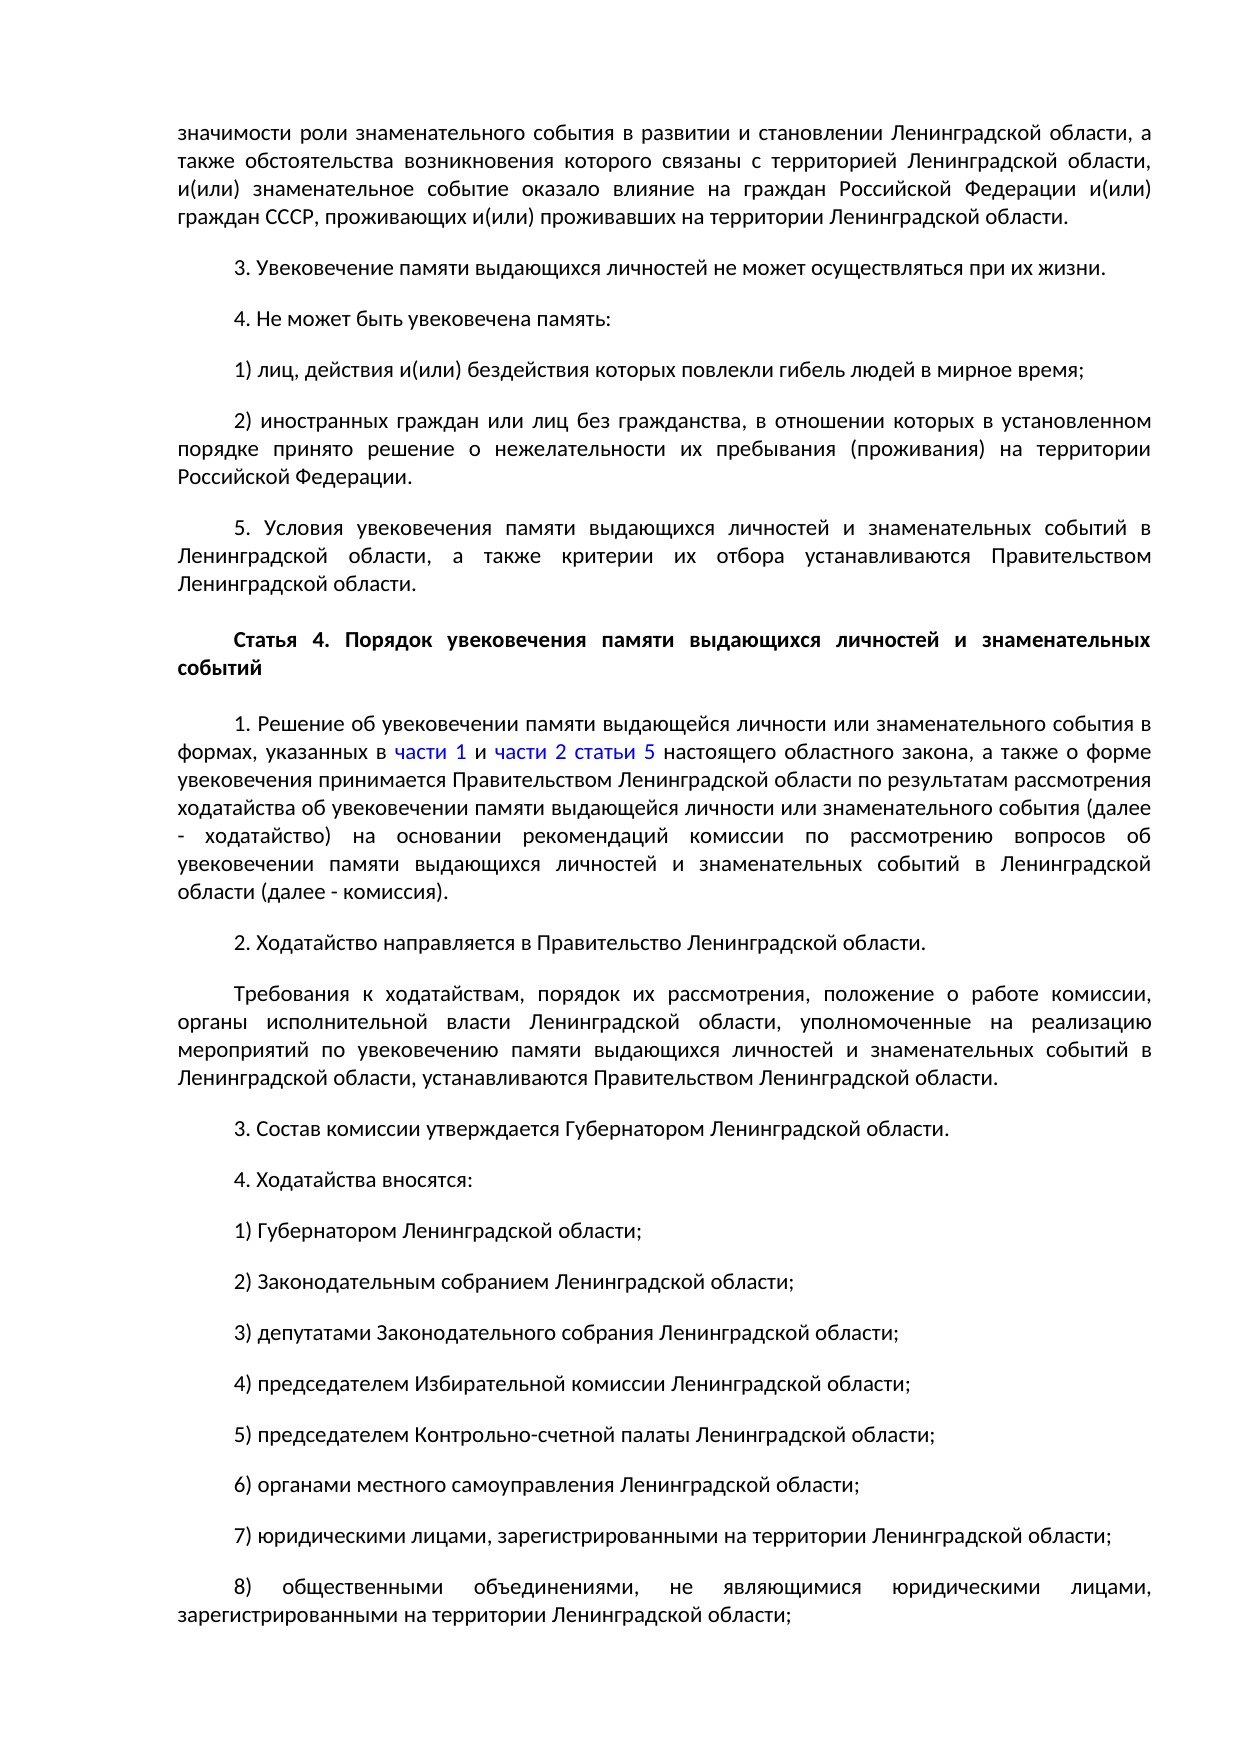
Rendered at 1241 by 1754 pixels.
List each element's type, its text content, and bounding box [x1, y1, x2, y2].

title Статья 4. Порядок увековечения памяти выдающихся личностей и знаменательных событий [177, 625, 1152, 681]
text 4. Ходатайства вносятся: [177, 1165, 1152, 1193]
text 2) Законодательным собранием Ленинградской области; [177, 1267, 1152, 1295]
text 5) председателем Контрольно-счетной палаты Ленинградской области; [177, 1420, 1152, 1448]
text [177, 118, 1152, 230]
text 3) депутатами Законодательного собрания Ленинградской области; [177, 1318, 1152, 1346]
text 4) председателем Избирательной комиссии Ленинградской области; [177, 1369, 1152, 1397]
text 2) иностранных граждан или лиц без гражданства, в отношении которых в установленном порядке принято решение о нежелательности их пребывания (проживания) на территории Российской Федерации. [177, 406, 1152, 490]
text 7) юридическими лицами, зарегистрированными на территории Ленинградской области; [177, 1522, 1152, 1549]
text 1. Решение об увековечении памяти выдающейся личности или знаменательного события в формах, указанных в части 1 и части 2 статьи 5 настоящего областного закона, а также о форме увековечения принимается Правительством Ленинградской области по результатам рассмотрения ходатайства об увековечении памяти выдающейся личности или знаменательного события (далее - ходатайство) на основании рекомендаций комиссии по рассмотрению вопросов об увековечении памяти выдающихся личностей и знаменательных событий в Ленинградской области (далее - комиссия). [177, 709, 1152, 905]
text 1) Губернатором Ленинградской области; [177, 1216, 1152, 1244]
text 3. Состав комиссии утверждается Губернатором Ленинградской области. [177, 1114, 1152, 1142]
text 2. Ходатайство направляется в Правительство Ленинградской области. [177, 928, 1152, 956]
text 4. Не может быть увековечена память: [177, 304, 1152, 332]
text Требования к ходатайствам, порядок их рассмотрения, положение о работе комиссии, органы исполнительной власти Ленинградской области, уполномоченные на реализацию мероприятий по увековечению памяти выдающихся личностей и знаменательных событий в Ленинградской области, устанавливаются Правительством Ленинградской области. [177, 979, 1152, 1091]
text 1) лиц, действия и(или) бездействия которых повлекли гибель людей в мирное время; [177, 355, 1152, 383]
text 6) органами местного самоуправления Ленинградской области; [177, 1471, 1152, 1499]
text 8) общественными объединениями, не являющимися юридическими лицами, зарегистрированными на территории Ленинградской области; [177, 1572, 1152, 1628]
text 5. Условия увековечения памяти выдающихся личностей и знаменательных событий в Ленинградской области, а также критерии их отбора устанавливаются Правительством Ленинградской области. [177, 513, 1152, 597]
text 3. Увековечение памяти выдающихся личностей не может осуществляться при их жизни. [177, 253, 1152, 281]
